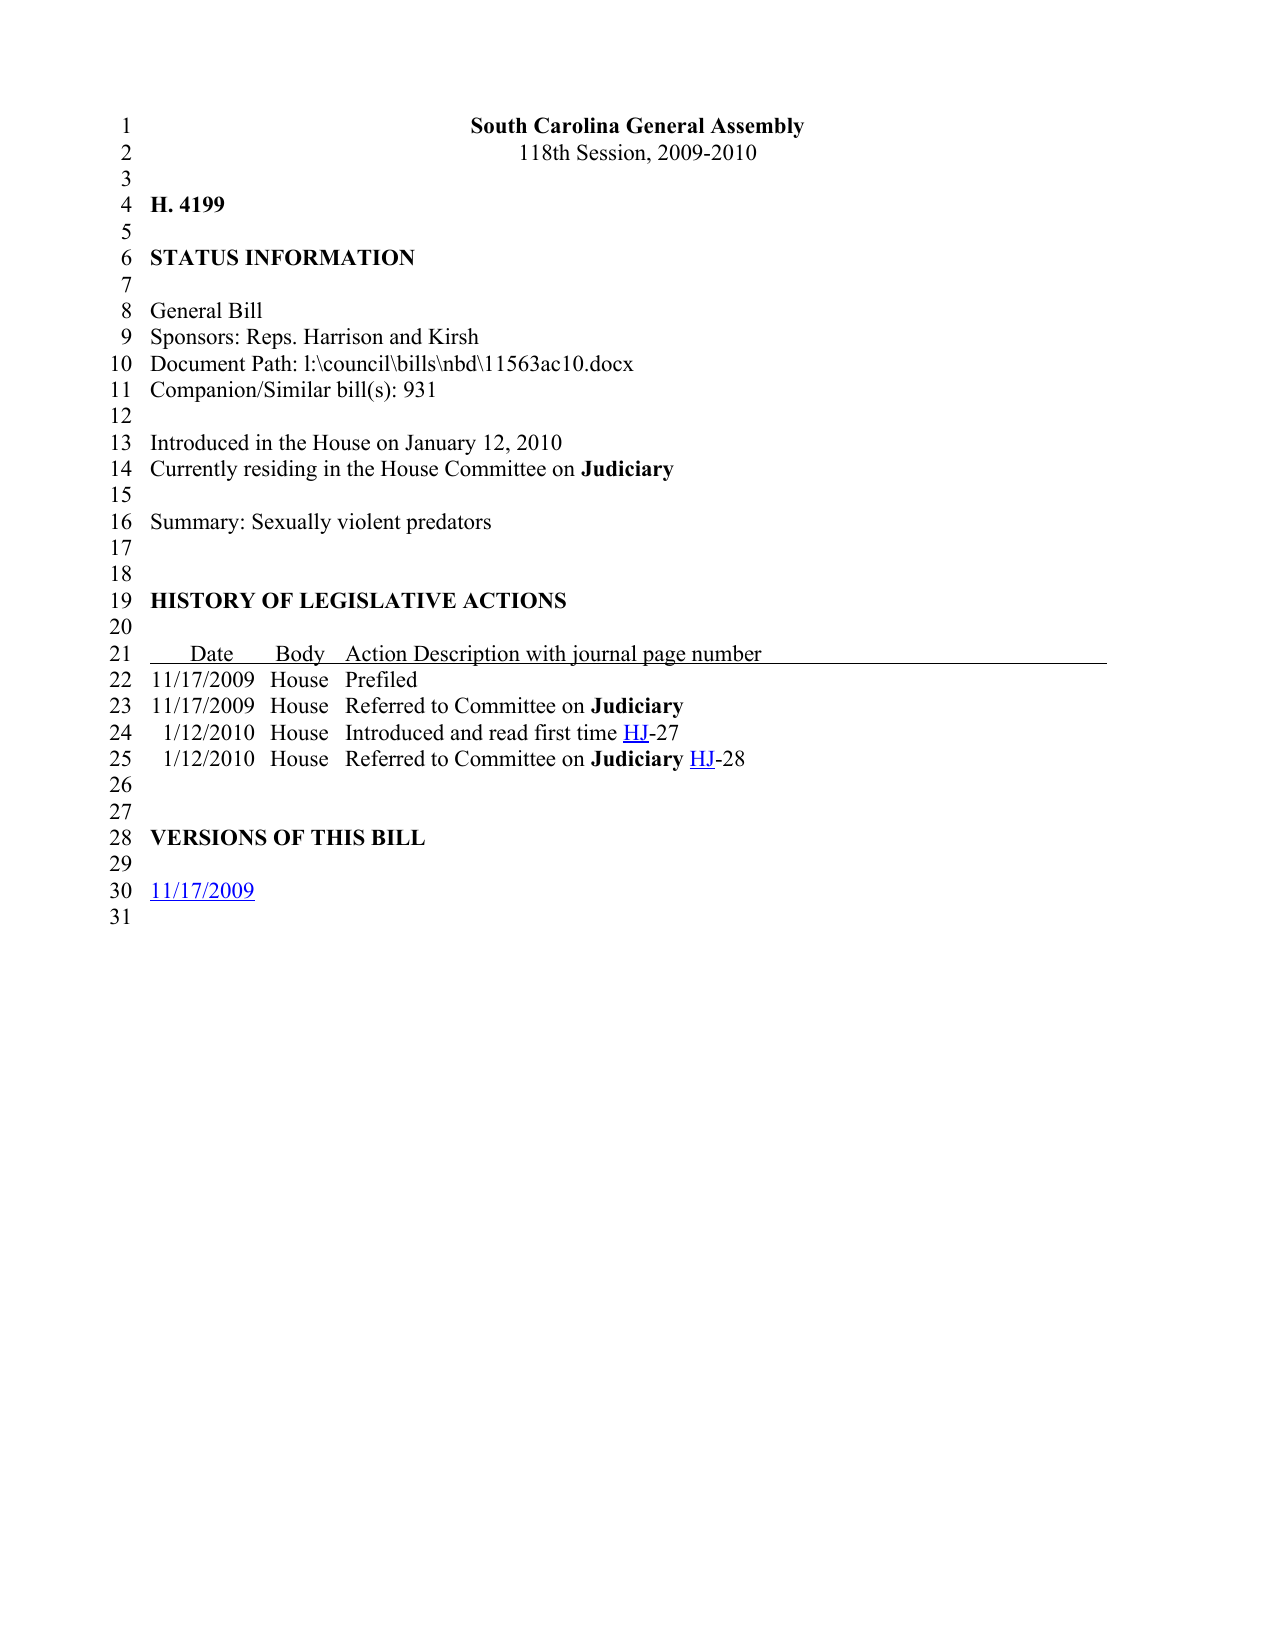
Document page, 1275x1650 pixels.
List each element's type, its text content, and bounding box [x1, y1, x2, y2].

text VERSIONS OF THIS BILL [150, 824, 1125, 850]
text STATUS INFORMATION [150, 244, 1125, 271]
text 11/17/2009 House Prefiled [150, 666, 1125, 692]
text HISTORY OF LEGISLATIVE ACTIONS [150, 587, 1125, 613]
text Date Body Action Description with journal page number [150, 639, 1125, 666]
text South Carolina General Assembly [150, 112, 1125, 139]
text H. 4199 [150, 192, 1125, 218]
text 1/12/2010 House Referred to Committee on Judiciary HJ-28 [150, 745, 1125, 771]
text Currently residing in the House Committee on Judiciary [150, 455, 1125, 481]
text 118th Session, 2009-2010 [150, 139, 1125, 165]
text 11/17/2009 House Referred to Committee on Judiciary [150, 692, 1125, 719]
text 1/12/2010 House Introduced and read first time HJ-27 [150, 719, 1125, 745]
text Introduced in the House on January 12, 2010 [150, 429, 1125, 455]
text General Bill [150, 297, 1125, 323]
text Companion/Similar bill(s): 931 [150, 376, 1125, 402]
text Sponsors: Reps. Harrison and Kirsh [150, 323, 1125, 350]
text Summary: Sexually violent predators [150, 508, 1125, 534]
text 11/17/2009 [150, 877, 1125, 903]
text Document Path: l:\council\bills\nbd\11563ac10.docx [150, 350, 1125, 376]
